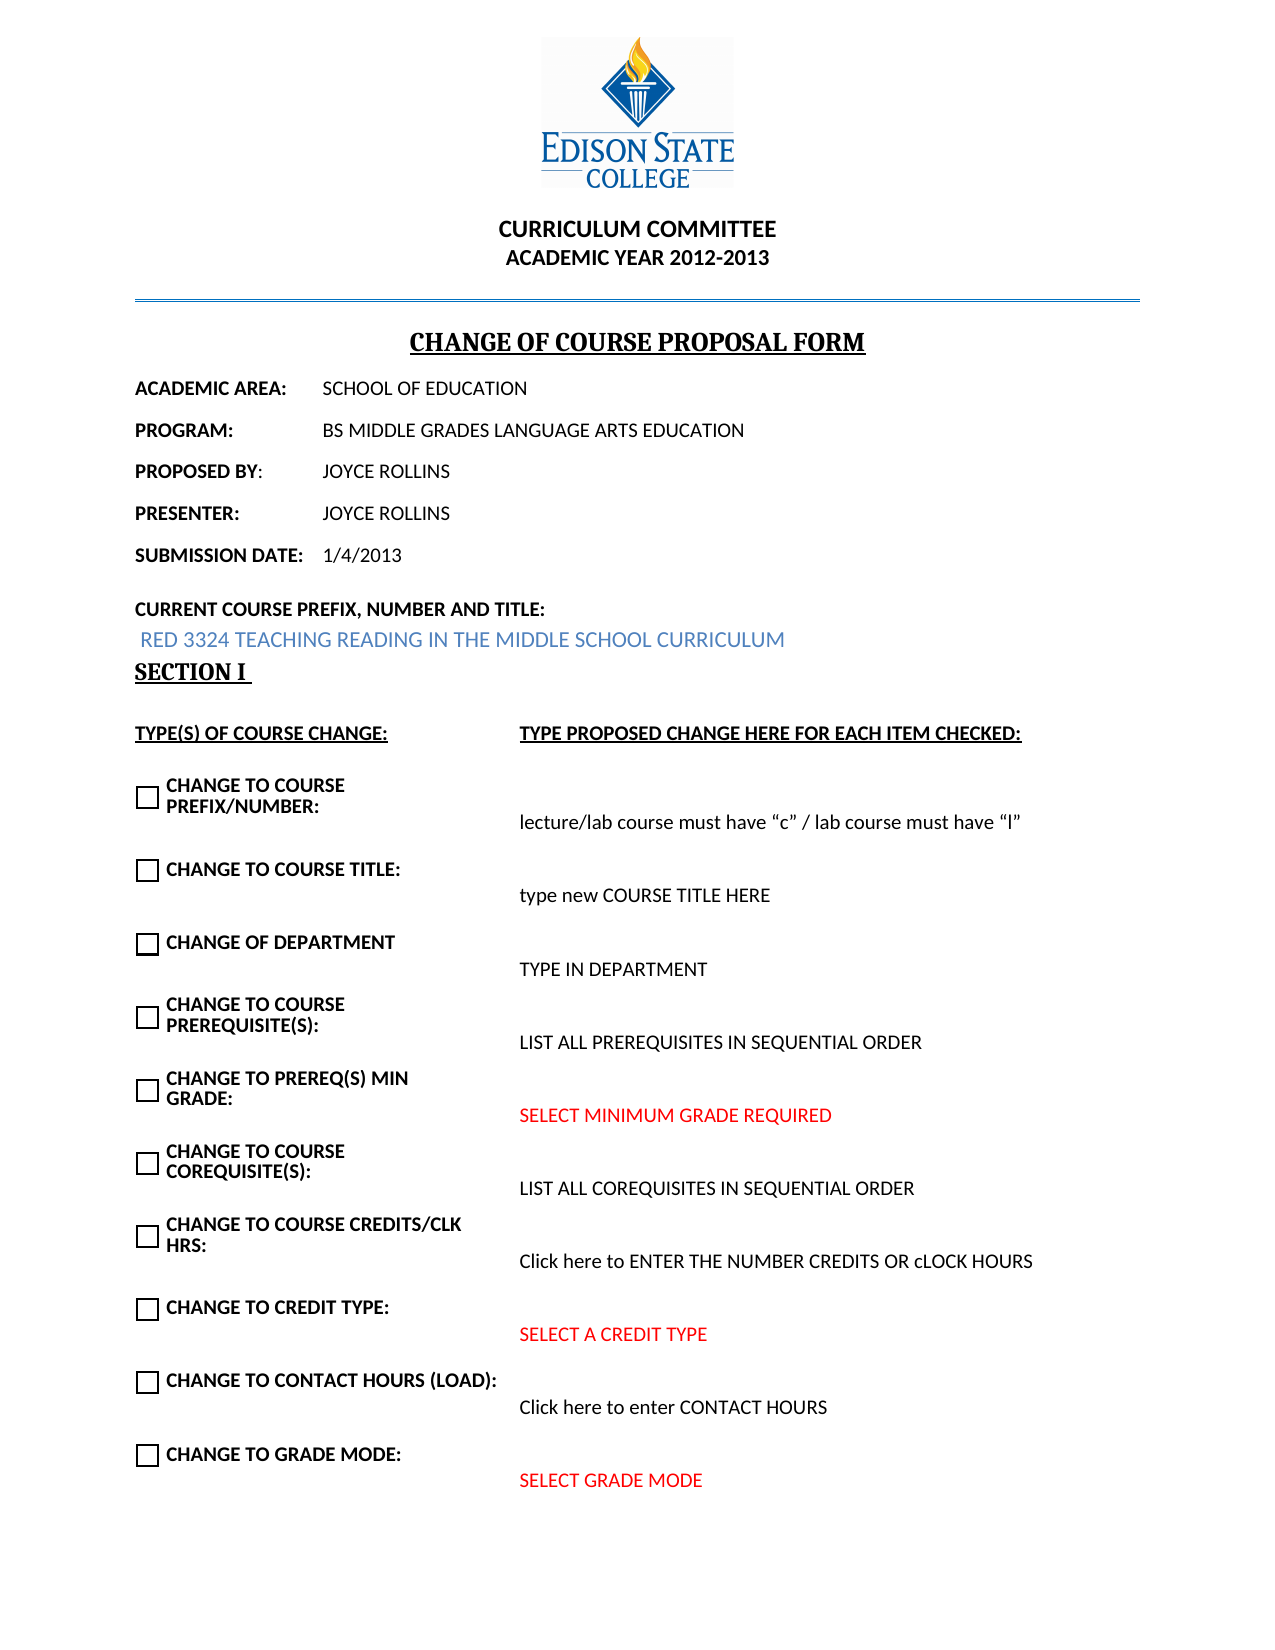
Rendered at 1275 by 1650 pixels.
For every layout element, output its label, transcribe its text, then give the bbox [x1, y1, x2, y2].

text PROGRAM: [135, 417, 1140, 442]
subtitle change of COURSE PROPOSAL FORM [135, 327, 1140, 358]
text PRESENTER: [135, 500, 1140, 526]
text ACADEMIC AREA: [135, 375, 1140, 401]
text TYPE(S) OF COURSE CHANGE: TYPE PROPOSED CHANGE HERE FOR EACH ITEM CHECKED: [135, 720, 1149, 774]
text CURRENT COURSE PREFIX, NUMBER AND TITLE: [135, 596, 1140, 622]
picture [541, 37, 734, 188]
text SUBMISSION DATE: [135, 542, 1140, 567]
subtitle RED 3324 TEACHING READING IN THE MIDDLE SCHOOL CURRICULUM SECTION I [135, 625, 1140, 686]
text PROPOSEd by: [135, 459, 1140, 484]
